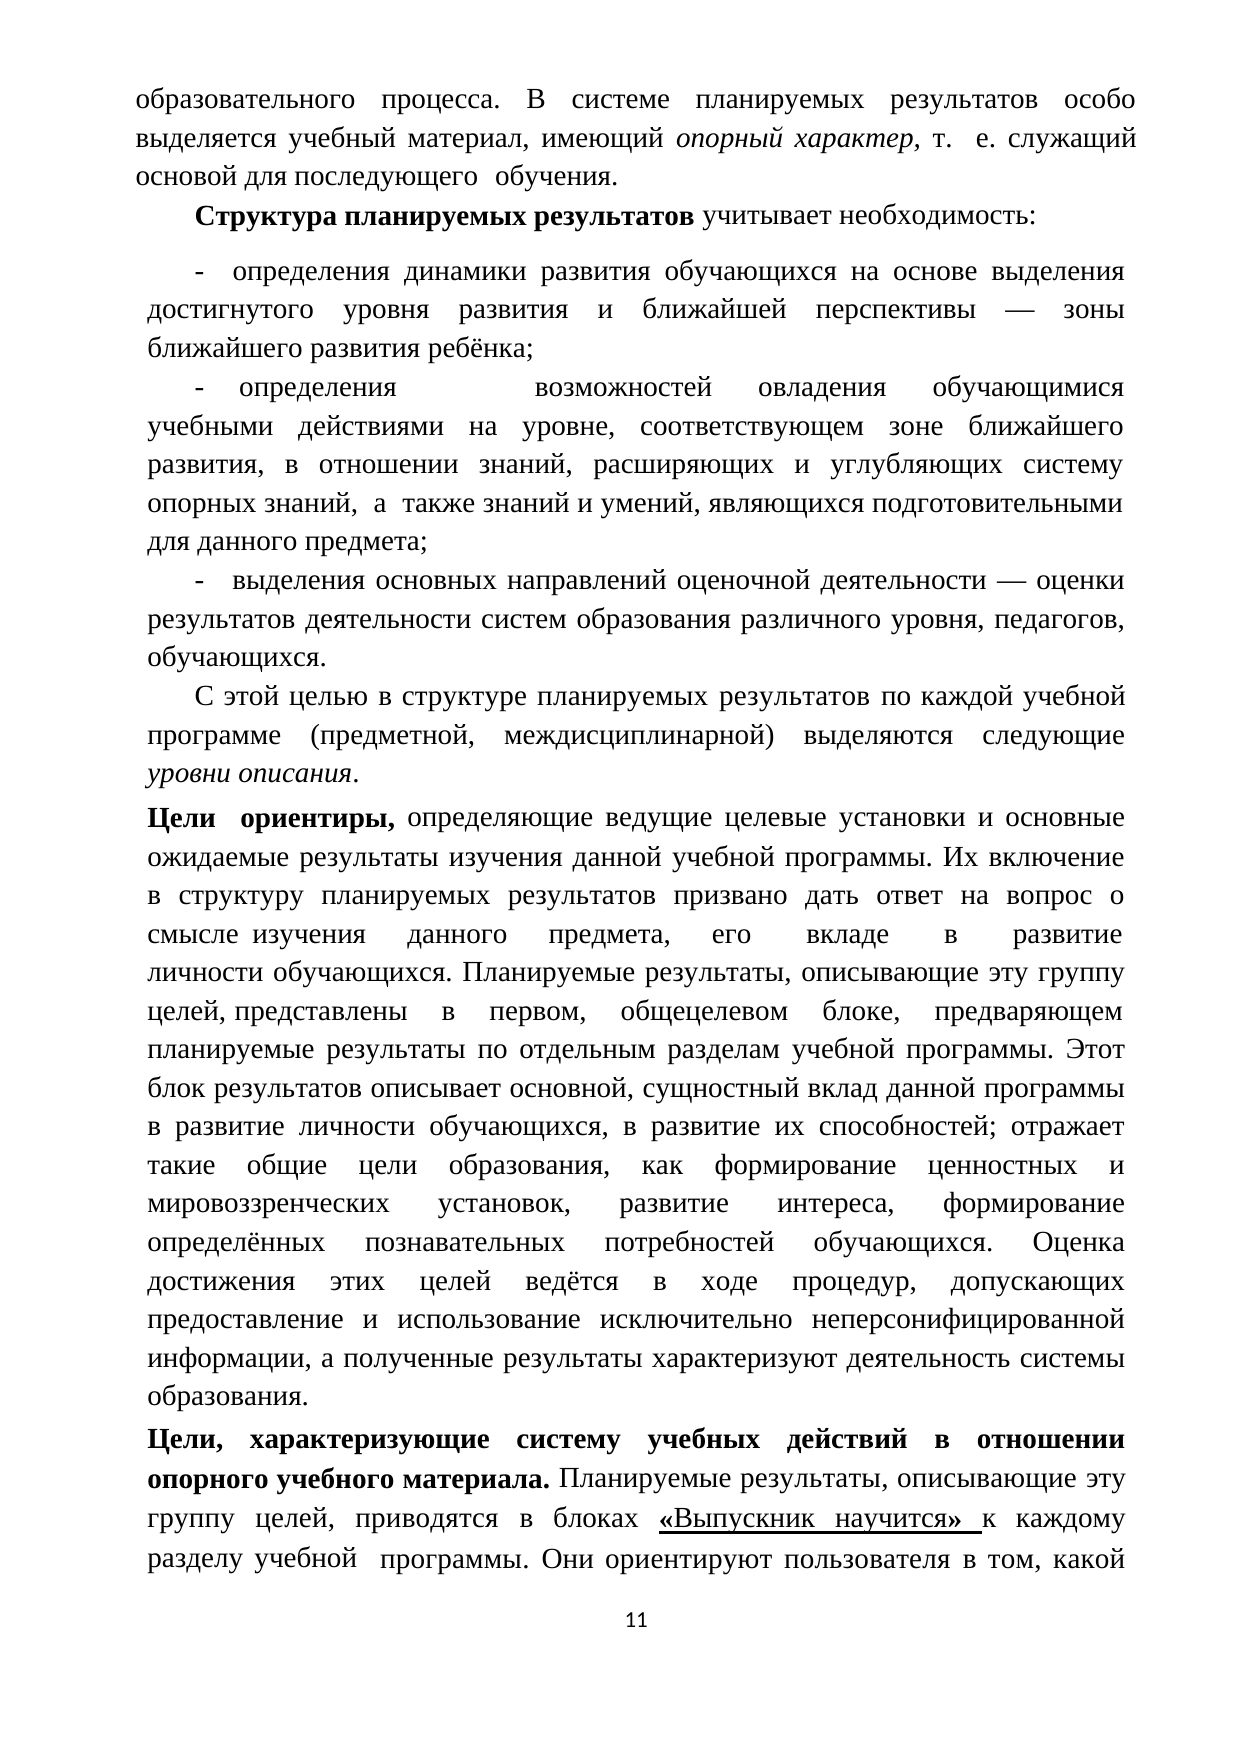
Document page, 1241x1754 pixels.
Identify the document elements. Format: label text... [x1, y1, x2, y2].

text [135, 81, 1137, 192]
list выделения основных направлений оценочной деятельности — оценки результатов деятельности систем образования различного уровня, педагогов, обучающихся. [147, 562, 1126, 673]
text Цели ­ ориентиры, определяющие ведущие целевые установки и основные ожидаемые результаты изучения данной учебной программы. Их включение в структуру планируемых результатов призвано дать ответ на вопрос о смысле изучения данного предмета, его вкладе в развитие личности обучающихся. Планируемые результаты, описывающие эту группу целей, представлены в первом, общецелевом блоке, предваряющем планируемые результаты по отдельным разделам учебной программы. Этот блок результатов описывает основной, сущностный вклад данной программы в развитие личности обучающихся, в развитие их способностей; отражает такие общие цели образования, как формирование ценностных и мировоззренческих установок, развитие интереса, формирование определённых познавательных потребностей обучающихся. Оценка достижения этих целей ведётся в ходе процедур, допускающих предоставление и использование исключительно неперсонифицированной информации, а полученные результаты характеризуют деятельность системы образования. [147, 799, 1126, 1412]
text Структура планируемых результатов учитывает необходимость: [194, 197, 1136, 232]
list определения динамики развития обучающихся на основе выделения достигнутого уровня развития и ближайшей перспективы — зоны ближайшего развития ребёнка; [147, 253, 1126, 364]
list определения возможностей овладения обучающимися учебными действиями на уровне, соответствующем зоне ближайшего развития, в отношении знаний, расширяющих и углубляющих систему опорных знаний, а также знаний и умений, являющихся подготовительными для данного предмета; [147, 369, 1124, 557]
text С этой целью в структуре планируемых результатов по каждой учебной программе (предметной, междисциплинарной) выделяются следующие уровни описания. [147, 678, 1126, 789]
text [147, 1422, 1126, 1575]
